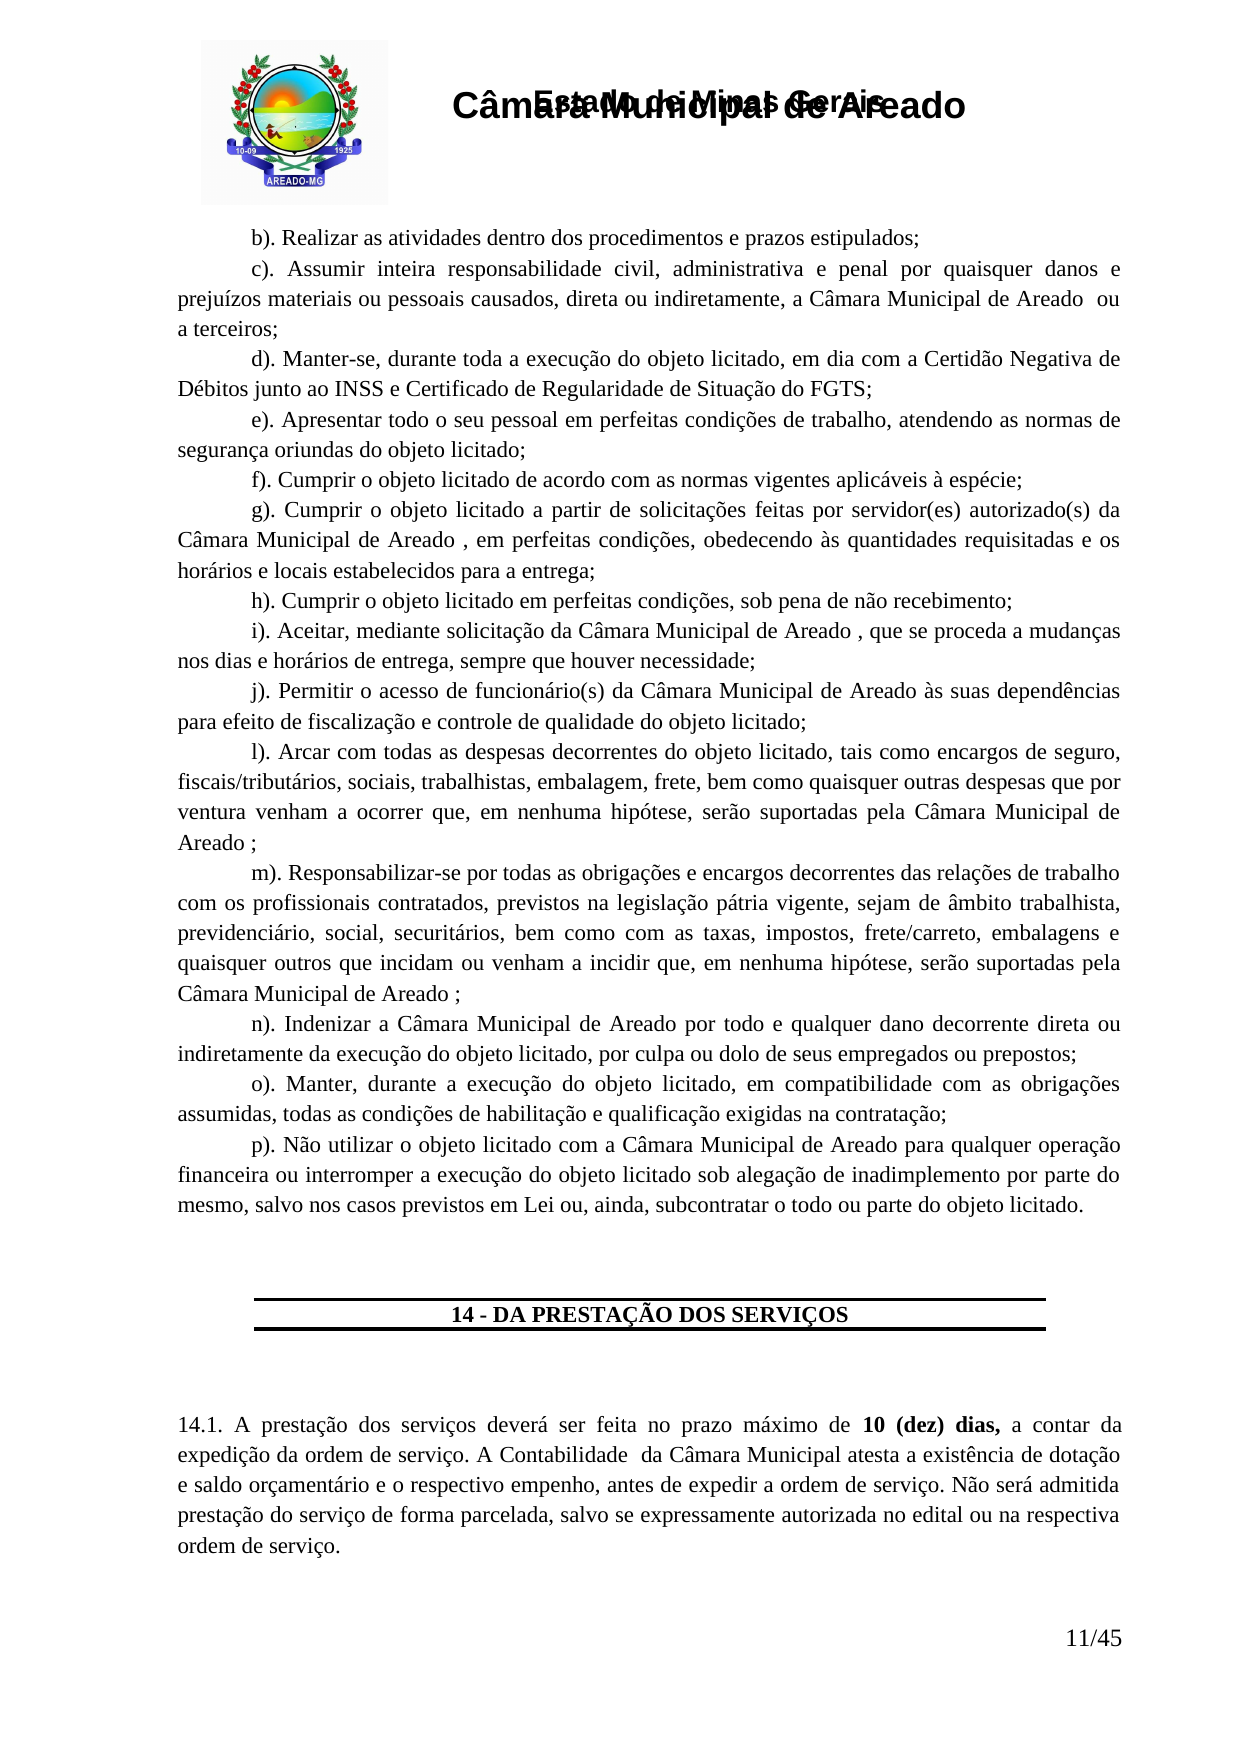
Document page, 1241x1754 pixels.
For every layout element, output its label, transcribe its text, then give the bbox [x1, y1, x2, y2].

text 14 - DA PRESTAÇÃO DOS SERVIÇOS [254, 1301, 1046, 1327]
text i). Aceitar, mediante solicitação da Câmara Municipal de Areado , que se proceda a mudanças nos dias e horários de entrega, sempre que houver necessidade; [177, 617, 1122, 674]
text j). Permitir o acesso de funcionário(s) da Câmara Municipal de Areado às suas dependências para efeito de fiscalização e controle de qualidade do objeto licitado; [177, 678, 1122, 734]
text h). Cumprir o objeto licitado em perfeitas condições, sob pena de não recebimento; [177, 587, 1122, 613]
text d). Manter-se, durante toda a execução do objeto licitado, em dia com a Certidão Negativa de Débitos junto ao INSS e Certificado de Regularidade de Situação do FGTS; [177, 345, 1122, 402]
text 14.1. A prestação dos serviços deverá ser feita no prazo máximo de 10 (dez) dias, a contar da expedição da ordem de serviço. A Contabilidade da Câmara Municipal atesta a existência de dotação e saldo orçamentário e o respectivo empenho, antes de expedir a ordem de serviço. Não será admitida prestação do serviço de forma parcelada, salvo se expressamente autorizada no edital ou na respectiva ordem de serviço. [177, 1411, 1122, 1558]
text n). Indenizar a Câmara Municipal de Areado por todo e qualquer dano decorrente direta ou indiretamente da execução do objeto licitado, por culpa ou dolo de seus empregados ou prepostos; [177, 1010, 1122, 1066]
text g). Cumprir o objeto licitado a partir de solicitações feitas por servidor(es) autorizado(s) da Câmara Municipal de Areado , em perfeitas condições, obedecendo às quantidades requisitadas e os horários e locais estabelecidos para a entrega; [177, 496, 1122, 583]
text l). Arcar com todas as despesas decorrentes do objeto licitado, tais como encargos de seguro, fiscais/tributários, sociais, trabalhistas, embalagem, frete, bem como quaisquer outras despesas que por ventura venham a ocorrer que, em nenhuma hipótese, serão suportadas pela Câmara Municipal de Areado ; [177, 738, 1122, 855]
text f). Cumprir o objeto licitado de acordo com as normas vigentes aplicáveis à espécie; [177, 466, 1122, 492]
text p). Não utilizar o objeto licitado com a Câmara Municipal de Areado para qualquer operação financeira ou interromper a execução do objeto licitado sob alegação de inadimplemento por parte do mesmo, salvo nos casos previstos em Lei ou, ainda, subcontratar o todo ou parte do objeto licitado. [177, 1131, 1122, 1217]
text b). Realizar as atividades dentro dos procedimentos e prazos estipulados; [177, 224, 1122, 251]
text e). Apresentar todo o seu pessoal em perfeitas condições de trabalho, atendendo as normas de segurança oriundas do objeto licitado; [177, 406, 1122, 462]
text c). Assumir inteira responsabilidade civil, administrativa e penal por quaisquer danos e prejuízos materiais ou pessoais causados, direta ou indiretamente, a Câmara Municipal de Areado ou a terceiros; [177, 255, 1122, 341]
text m). Responsabilizar-se por todas as obrigações e encargos decorrentes das relações de trabalho com os profissionais contratados, previstos na legislação pátria vigente, sejam de âmbito trabalhista, previdenciário, social, securitários, bem como com as taxas, impostos, frete/carreto, embalagens e quaisquer outros que incidam ou venham a incidir que, em nenhuma hipótese, serão suportadas pela Câmara Municipal de Areado ; [177, 859, 1122, 1006]
text o). Manter, durante a execução do objeto licitado, em compatibilidade com as obrigações assumidas, todas as condições de habilitação e qualificação exigidas na contratação; [177, 1070, 1122, 1127]
picture [201, 40, 389, 205]
